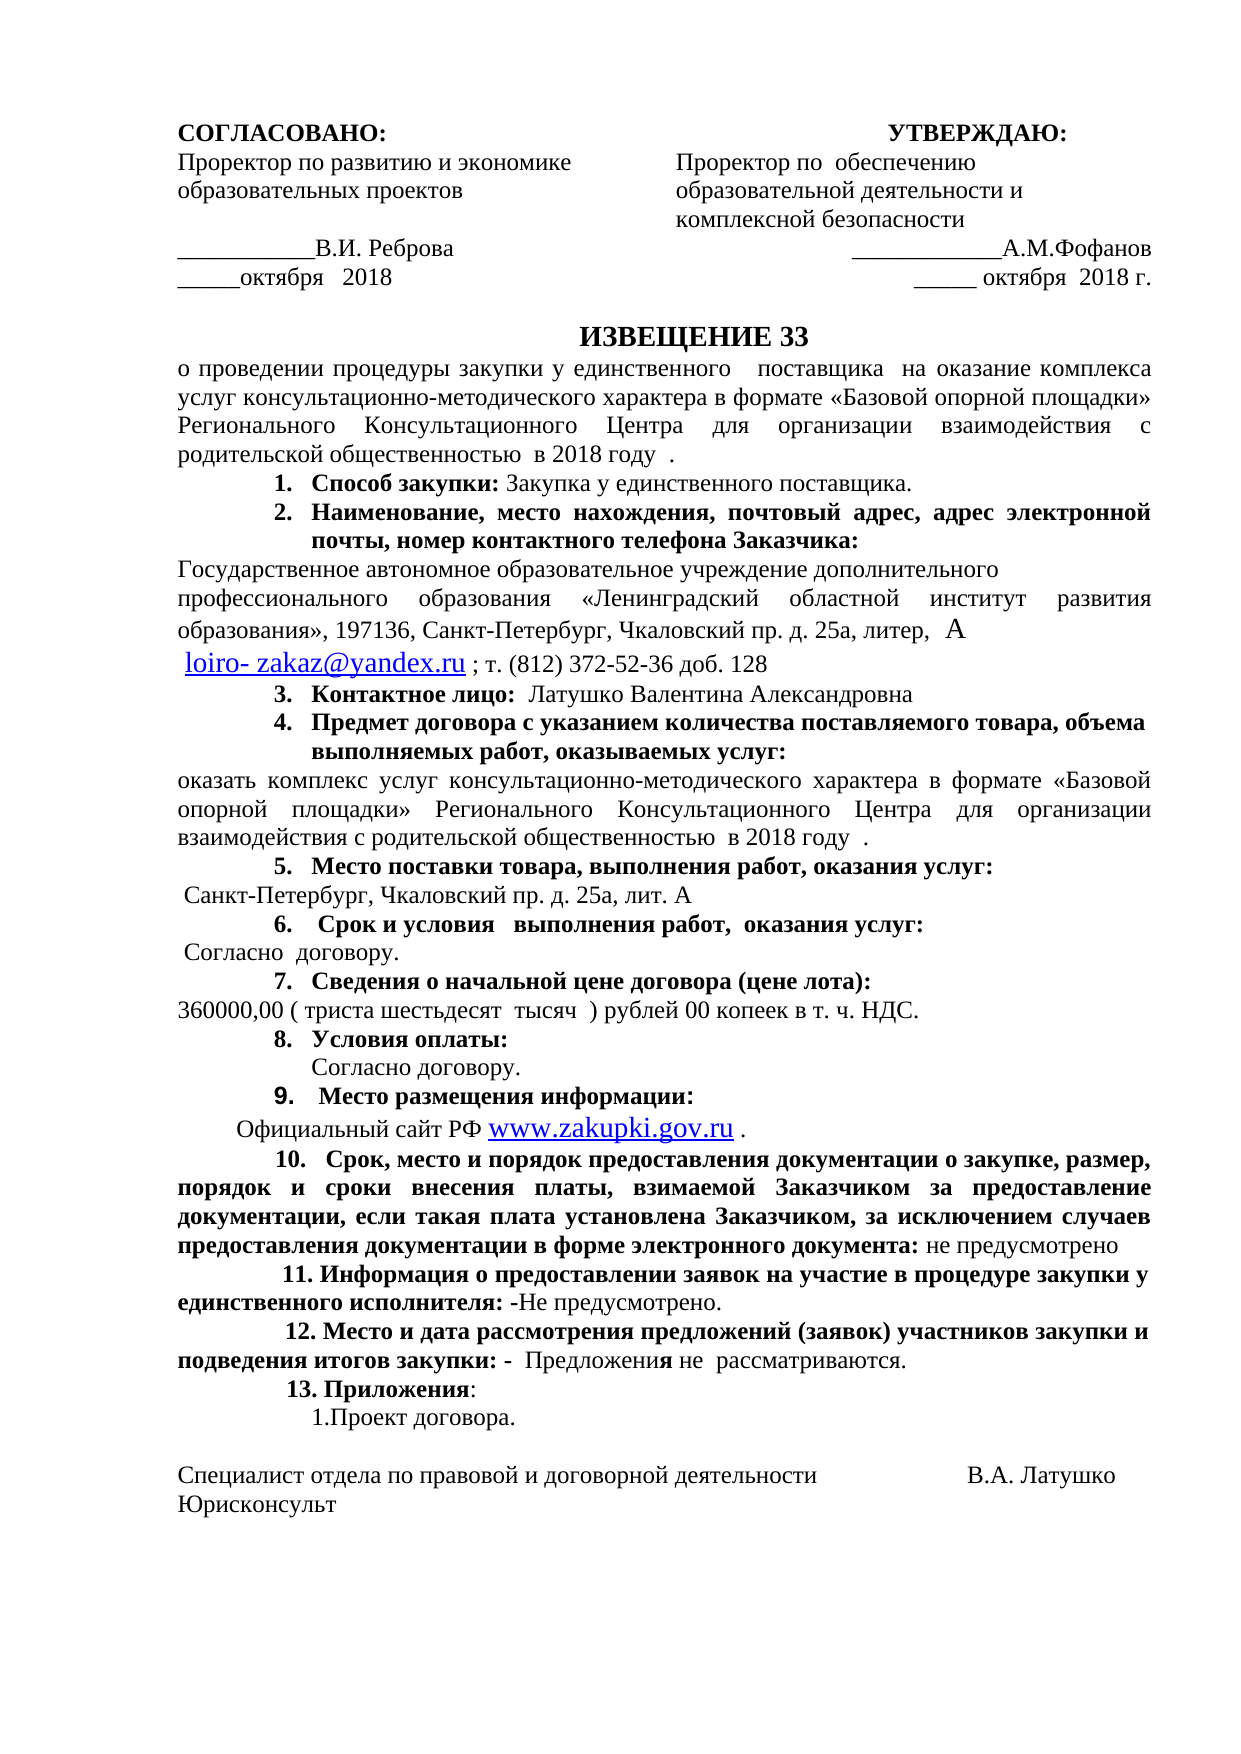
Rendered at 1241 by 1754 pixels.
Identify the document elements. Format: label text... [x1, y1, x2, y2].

list Место размещения информации: [274, 1081, 1152, 1110]
text Государственное автономное образовательное учреждение дополнительного [177, 554, 1152, 583]
list Предмет договора с указанием количества поставляемого товара, объема [274, 707, 1152, 736]
text loiro- zakaz@yandex.ru ; т. (812) 372-52-36 доб. 128 [177, 645, 1152, 679]
text 1.Проект договора. [311, 1402, 1152, 1431]
list 11. Информация о предоставлении заявок на участие в процедуре закупки у единственного исполнителя: -Не предусмотрено. [177, 1259, 1152, 1316]
text Официальный сайт РФ www.zakupki.gov.ru . [236, 1110, 1152, 1144]
text 360000,00 ( триста шестьдесят тысяч ) рублей 00 копеек в т. ч. НДС. [177, 995, 1152, 1024]
list Срок и условия выполнения работ, оказания услуг: [274, 909, 1152, 937]
list Контактное лицо: Латушко Валентина Александровна [274, 679, 1152, 707]
list Способ закупки: Закупка у единственного поставщика. [274, 468, 1152, 497]
text 13. Приложения: [236, 1374, 1152, 1402]
table_header УТВЕРЖДАЮ: Проректор по обеспечению образовательной деятельности и комплексной безопасности ____________А.М.Фофанов _____ октября 2018 г. [664, 118, 1163, 319]
list Наименование, место нахождения, почтовый адрес, адрес электронной почты, номер контактного телефона Заказчика: [274, 497, 1152, 554]
text 10. Срок, место и порядок предоставления документации о закупке, размер, порядок и сроки внесения платы, взимаемой Заказчиком за предоставление документации, если такая плата установлена Заказчиком, за исключением случаев предоставления документации в форме электронного документа: не предусмотрено [177, 1144, 1152, 1259]
text оказать комплекс услуг консультационно-методического характера в формате «Базовой опорной площадки» Регионального Консультационного Центра для организации взаимодействия с родительской общественностью в 2018 году . [177, 765, 1152, 851]
list Сведения о начальной цене договора (цене лота): [274, 966, 1152, 995]
text Специалист отдела по правовой и договорной деятельности В.А. Латушко [177, 1460, 1152, 1489]
text Санкт-Петербург, Чкаловский пр. д. 25а, лит. А [177, 880, 1152, 909]
text выполняемых работ, оказываемых услуг: [236, 736, 1152, 765]
list Условия оплаты: [274, 1024, 1152, 1052]
text 12. Место и дата рассмотрения предложений (заявок) участников закупки и подведения итогов закупки: - Предложения не рассматриваются. [177, 1316, 1152, 1374]
text Согласно договору. [177, 937, 1152, 966]
text о проведении процедуры закупки у единственного поставщика на оказание комплекса услуг консультационно-методического характера в формате «Базовой опорной площадки» Регионального Консультационного Центра для организации взаимодействия с родительской общественностью в 2018 году . [177, 353, 1152, 468]
text Юрисконсульт [177, 1489, 1152, 1517]
text ИЗВЕЩЕНИЕ 33 [177, 319, 1152, 353]
list Место поставки товара, выполнения работ, оказания услуг: [274, 851, 1152, 880]
table_header СОГЛАСОВАНО: Проректор по развитию и экономике образовательных проектов ___________В.И. Реброва _____октября 2018 [166, 118, 664, 319]
text Согласно договору. [311, 1052, 1152, 1081]
text профессионального образования «Ленинградский областной институт развития образования», 197136, Санкт-Петербург, Чкаловский пр. д. 25а, литер, А [177, 583, 1152, 645]
